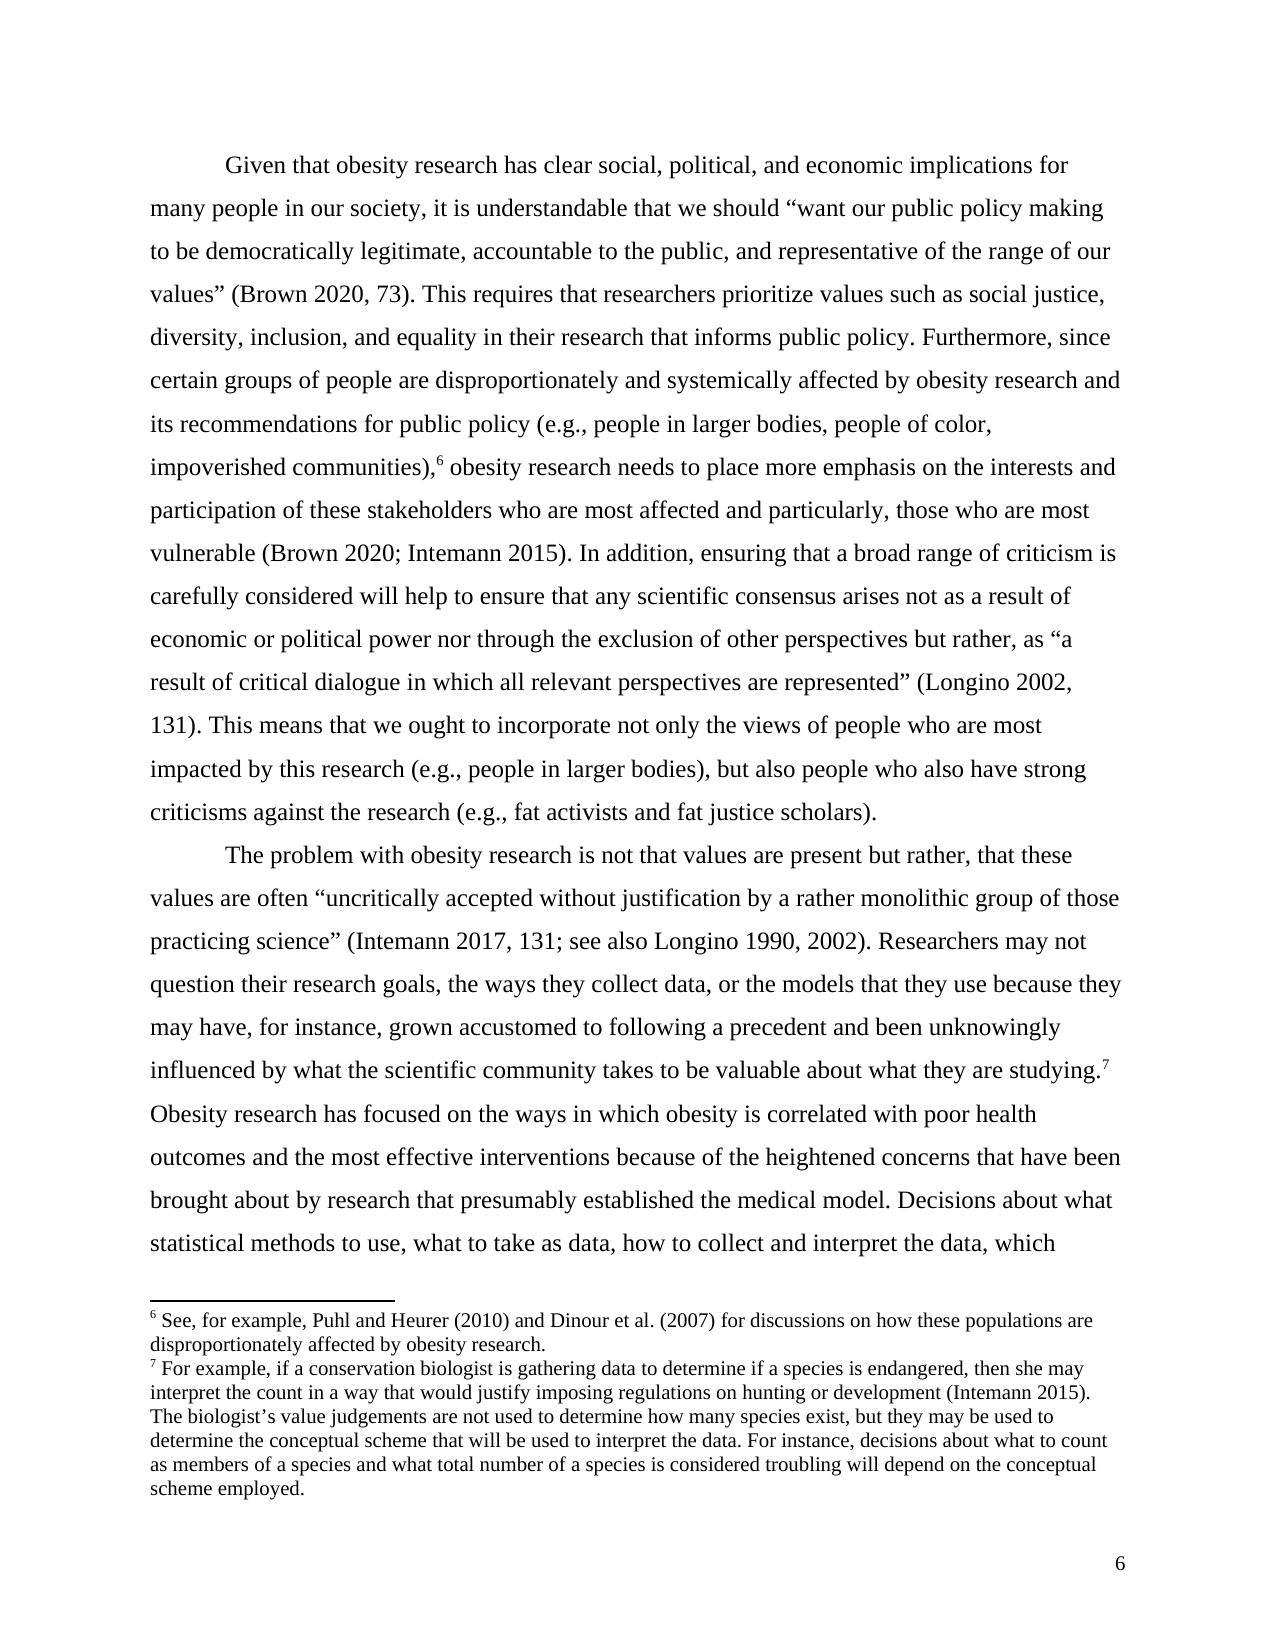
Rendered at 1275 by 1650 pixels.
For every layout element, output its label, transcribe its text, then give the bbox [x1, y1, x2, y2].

text Given that obesity research has clear social, political, and economic implications for many people in our society, it is understandable that we should “want our public policy making to be democratically legitimate, accountable to the public, and representative of the range of our values” (Brown 2020, 73). This requires that researchers prioritize values such as social justice, diversity, inclusion, and equality in their research that informs public policy. Furthermore, since certain groups of people are disproportionately and systemically affected by obesity research and its recommendations for public policy (e.g., people in larger bodies, people of color, impoverished communities), obesity research needs to place more emphasis on the interests and participation of these stakeholders who are most affected and particularly, those who are most vulnerable (Brown 2020; Intemann 2015). In addition, ensuring that a broad range of criticism is carefully considered will help to ensure that any scientific consensus arises not as a result of economic or political power nor through the exclusion of other perspectives but rather, as “a result of critical dialogue in which all relevant perspectives are represented” (Longino 2002, 131). This means that we ought to incorporate not only the views of people who are most impacted by this research (e.g., people in larger bodies), but also people who also have strong criticisms against the research (e.g., fat activists and fat justice scholars). [150, 150, 1125, 826]
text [150, 840, 1125, 1257]
